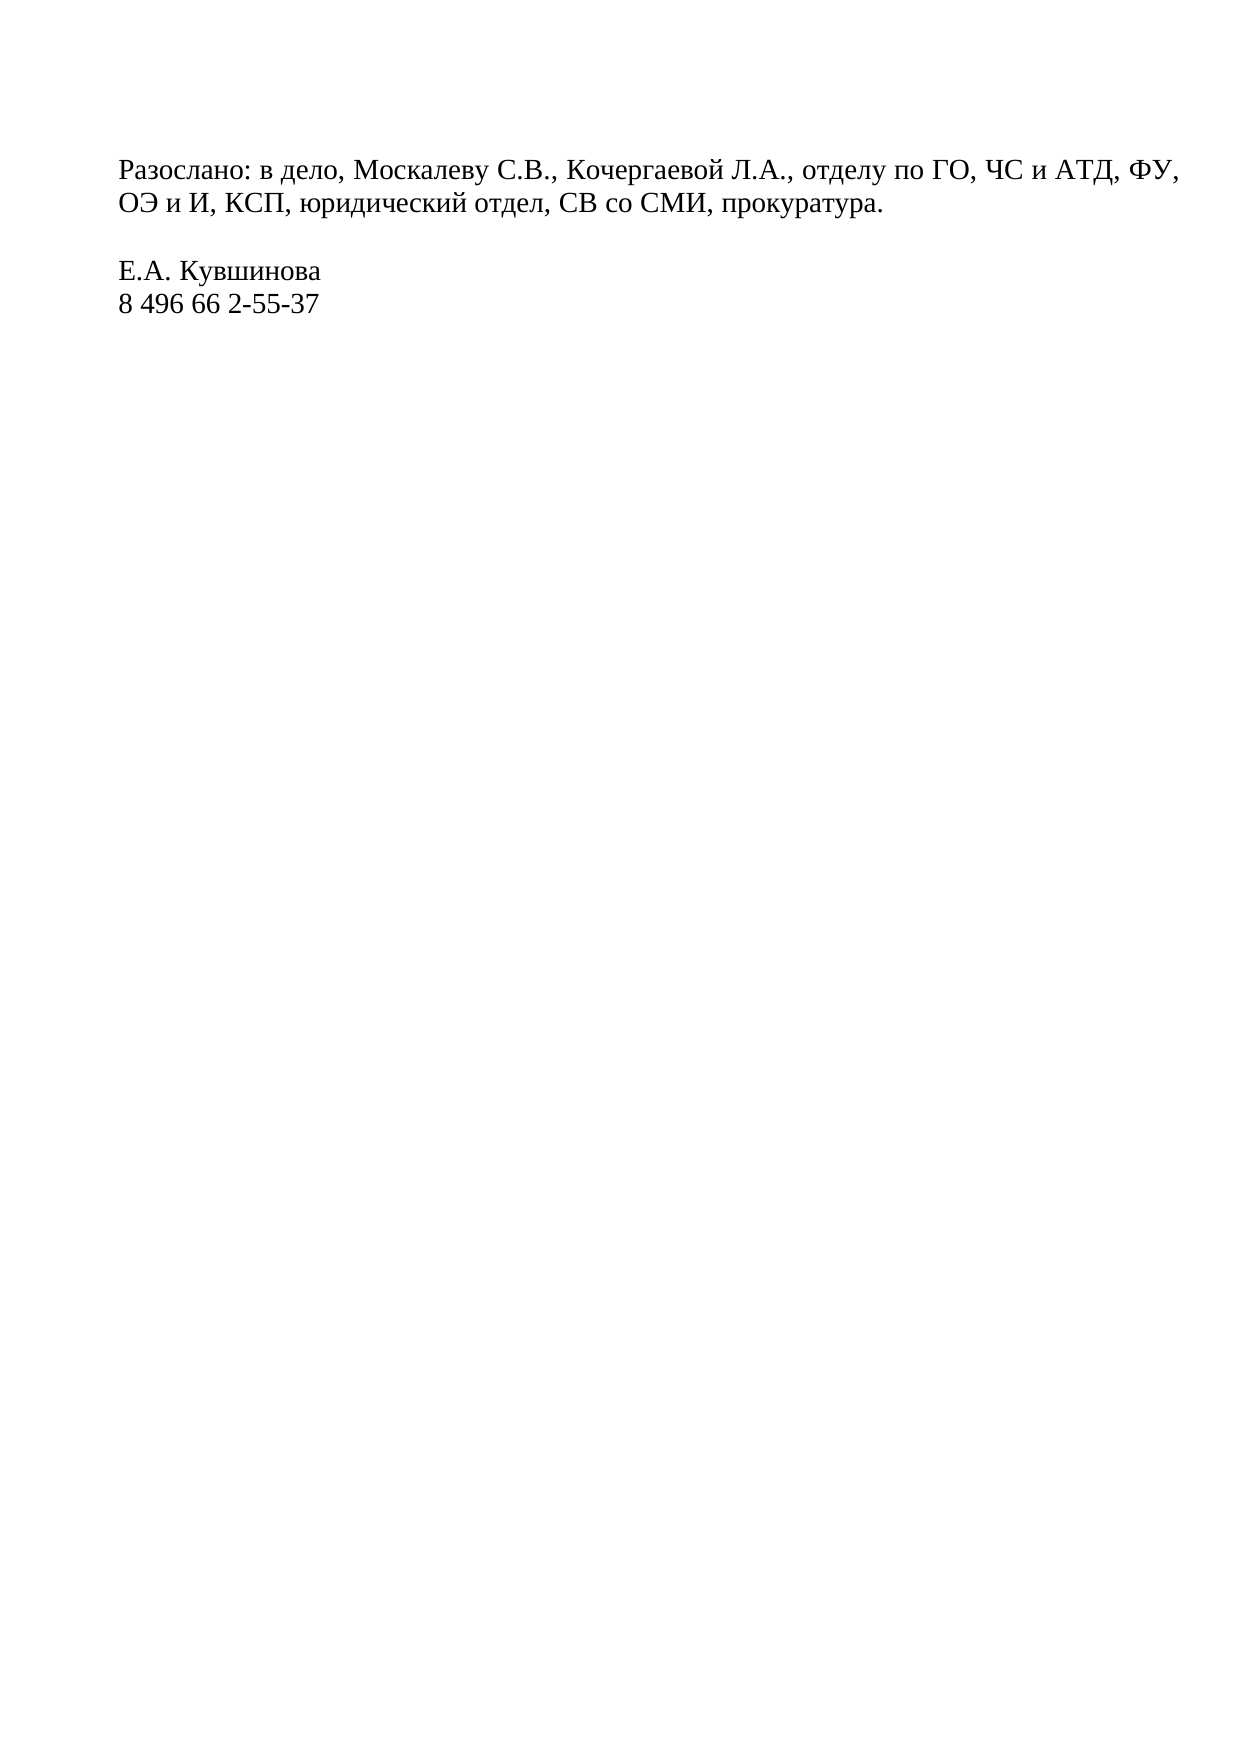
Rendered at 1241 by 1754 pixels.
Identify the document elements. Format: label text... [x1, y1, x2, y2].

text Е.А. Кувшинова [118, 253, 1181, 286]
text Разослано: в дело, Москалеву С.В., Кочергаевой Л.А., отделу по ГО, ЧС и АТД, ФУ, ОЭ и И, КСП, юридический отдел, СВ со СМИ, прокуратура. [118, 152, 1181, 219]
text 8 496 66 2-55-37 [118, 286, 1181, 320]
